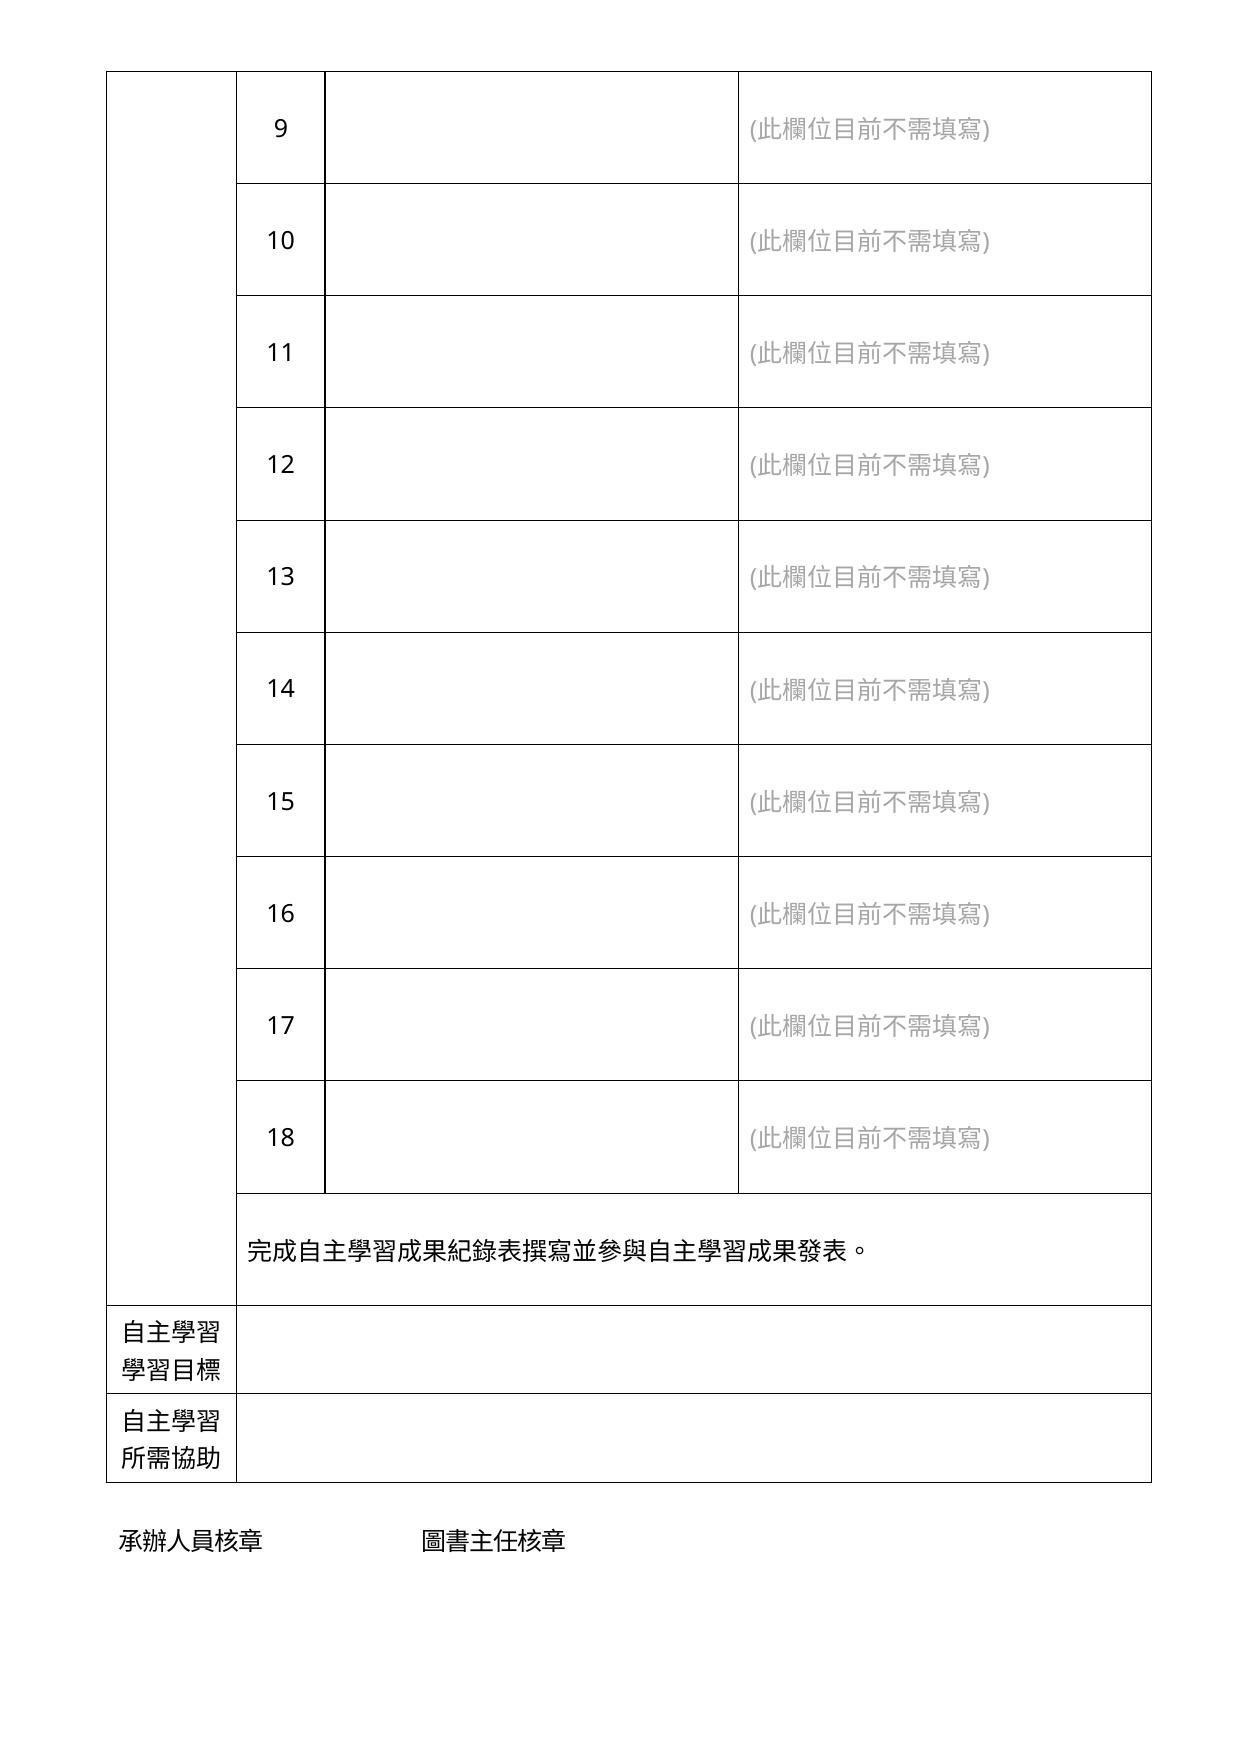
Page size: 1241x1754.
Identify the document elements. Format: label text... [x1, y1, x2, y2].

table_cell 自主學習所需協助 [107, 1394, 236, 1482]
table_cell (此欄位目前不需填寫) [739, 969, 1151, 1080]
table_cell [326, 1081, 738, 1193]
table_cell (此欄位目前不需填寫) [739, 184, 1151, 295]
table_cell [326, 296, 738, 407]
table_cell (此欄位目前不需填寫) [739, 408, 1151, 519]
text 承辦人員核章 圖書主任核章 [118, 1520, 1122, 1558]
table_cell 完成自主學習成果紀錄表撰寫並參與自主學習成果發表。 [237, 1194, 1151, 1305]
table_cell [237, 1394, 1151, 1482]
table_cell [326, 857, 738, 968]
table_cell (此欄位目前不需填寫) [739, 72, 1151, 183]
table_cell (此欄位目前不需填寫) [739, 633, 1151, 744]
table_cell (此欄位目前不需填寫) [739, 521, 1151, 632]
table_cell [326, 969, 738, 1080]
table_cell (此欄位目前不需填寫) [739, 1081, 1151, 1193]
table_cell 17 [237, 969, 324, 1080]
table_cell [326, 184, 738, 295]
table_cell [326, 408, 738, 519]
table_cell 18 [237, 1081, 324, 1193]
table_cell 15 [237, 745, 324, 856]
table_cell [326, 633, 738, 744]
table_cell 11 [237, 296, 324, 407]
table_cell 9 [237, 72, 324, 183]
table_cell 13 [237, 521, 324, 632]
table_cell 16 [237, 857, 324, 968]
table_cell [237, 1306, 1151, 1393]
table_cell [326, 72, 738, 183]
table_cell 10 [237, 184, 324, 295]
table_cell (此欄位目前不需填寫) [739, 745, 1151, 856]
table_cell 12 [237, 408, 324, 519]
table_cell [326, 745, 738, 856]
table_cell (此欄位目前不需填寫) [739, 296, 1151, 407]
table_cell [326, 521, 738, 632]
table_cell (此欄位目前不需填寫) [739, 857, 1151, 968]
table_cell 自主學習學習目標 [107, 1306, 236, 1393]
table_cell 14 [237, 633, 324, 744]
